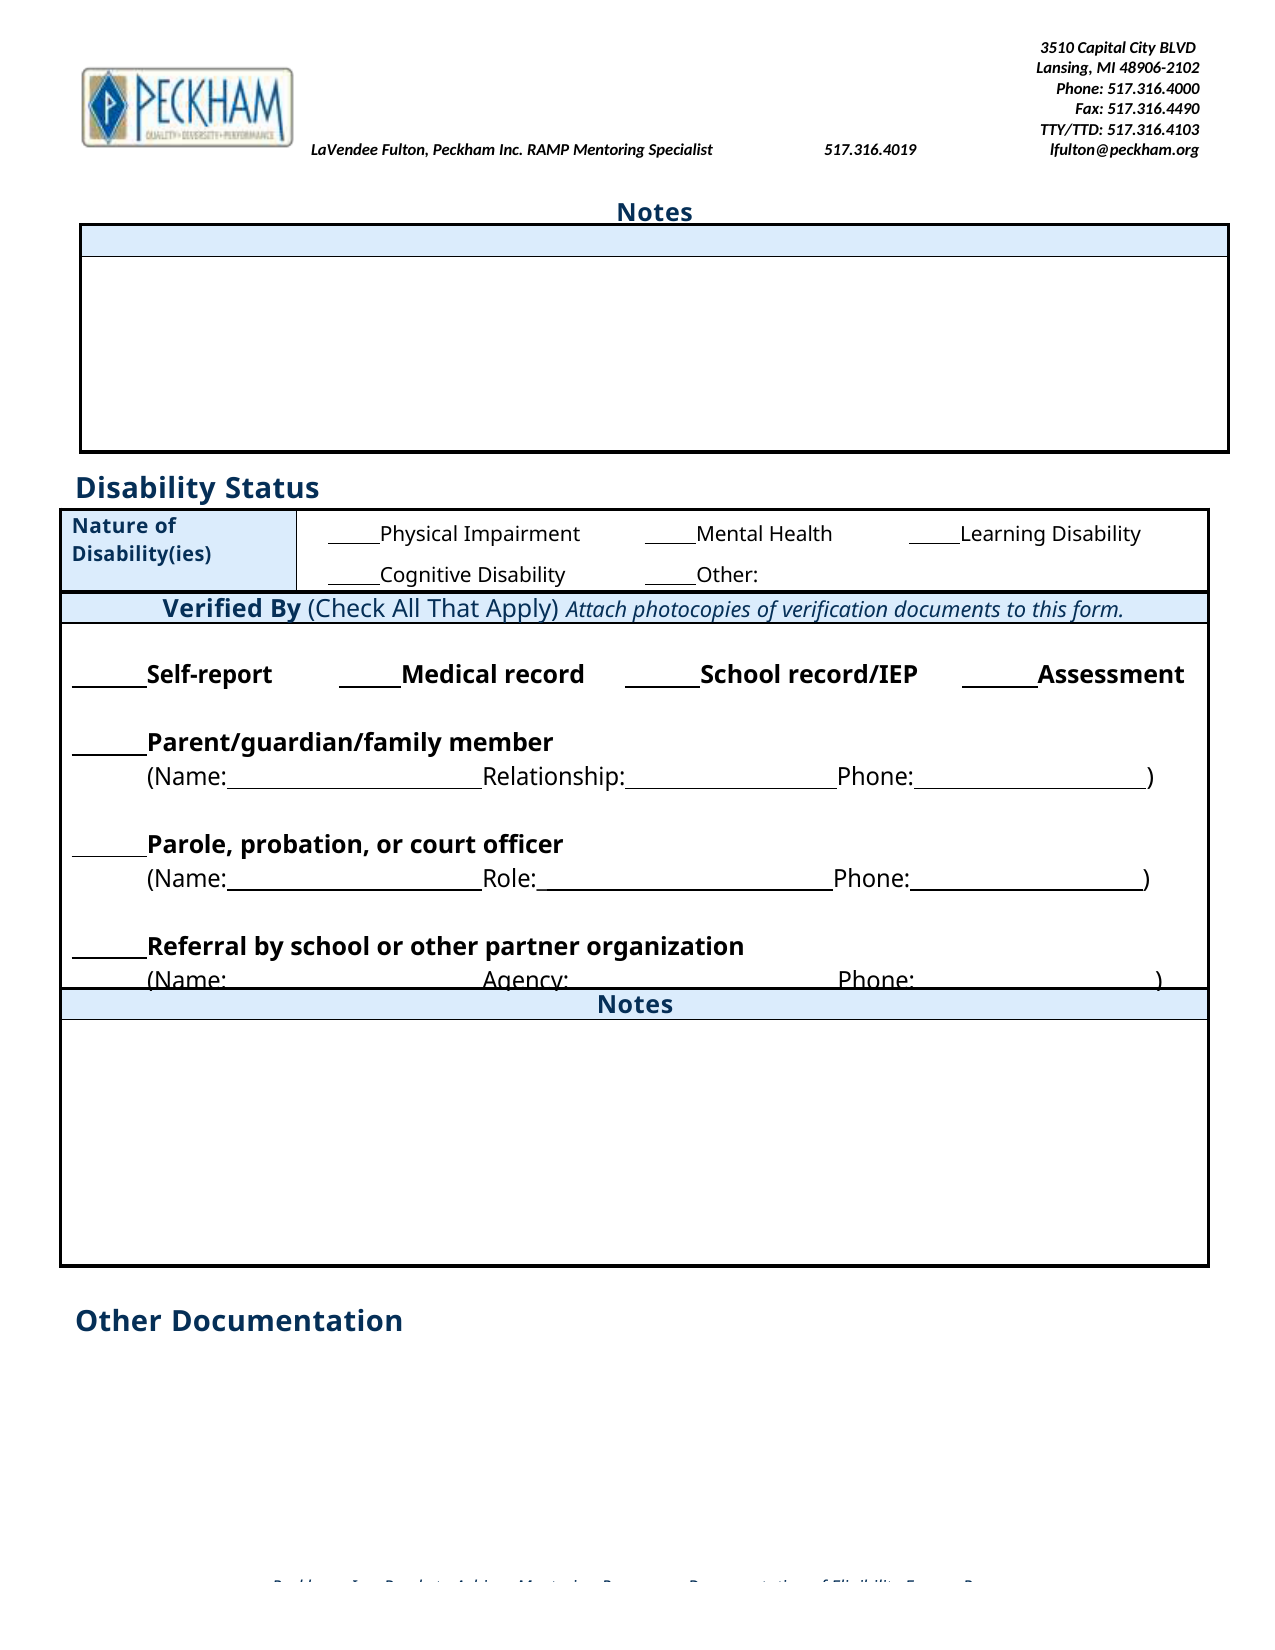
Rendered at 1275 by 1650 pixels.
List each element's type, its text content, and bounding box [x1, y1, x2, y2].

table_cell Verified By (Check All That Apply) Attach photocopies of verification documents to this form. [62, 594, 1207, 622]
table_cell Notes [62, 990, 1207, 1019]
table_cell Self-report Medical record School record/IEP Assessment Parent/guardian/family member (Name: Relationship: Phone: ) Parole, probation, or court officer (Name: Role:_ Phone: ) Referral by school or other partner organization (Name: Agency:_ Phone: ) [62, 624, 1207, 987]
subtitle Disability Status [75, 468, 1227, 507]
table_header Nature of Disability(ies) [62, 511, 296, 590]
table_header Physical Impairment Mental Health Learning Disability Cognitive Disability Other: [297, 511, 1207, 590]
text Other Documentation [75, 1301, 1227, 1340]
picture [57, 51, 316, 168]
table_cell [62, 1020, 1207, 1264]
